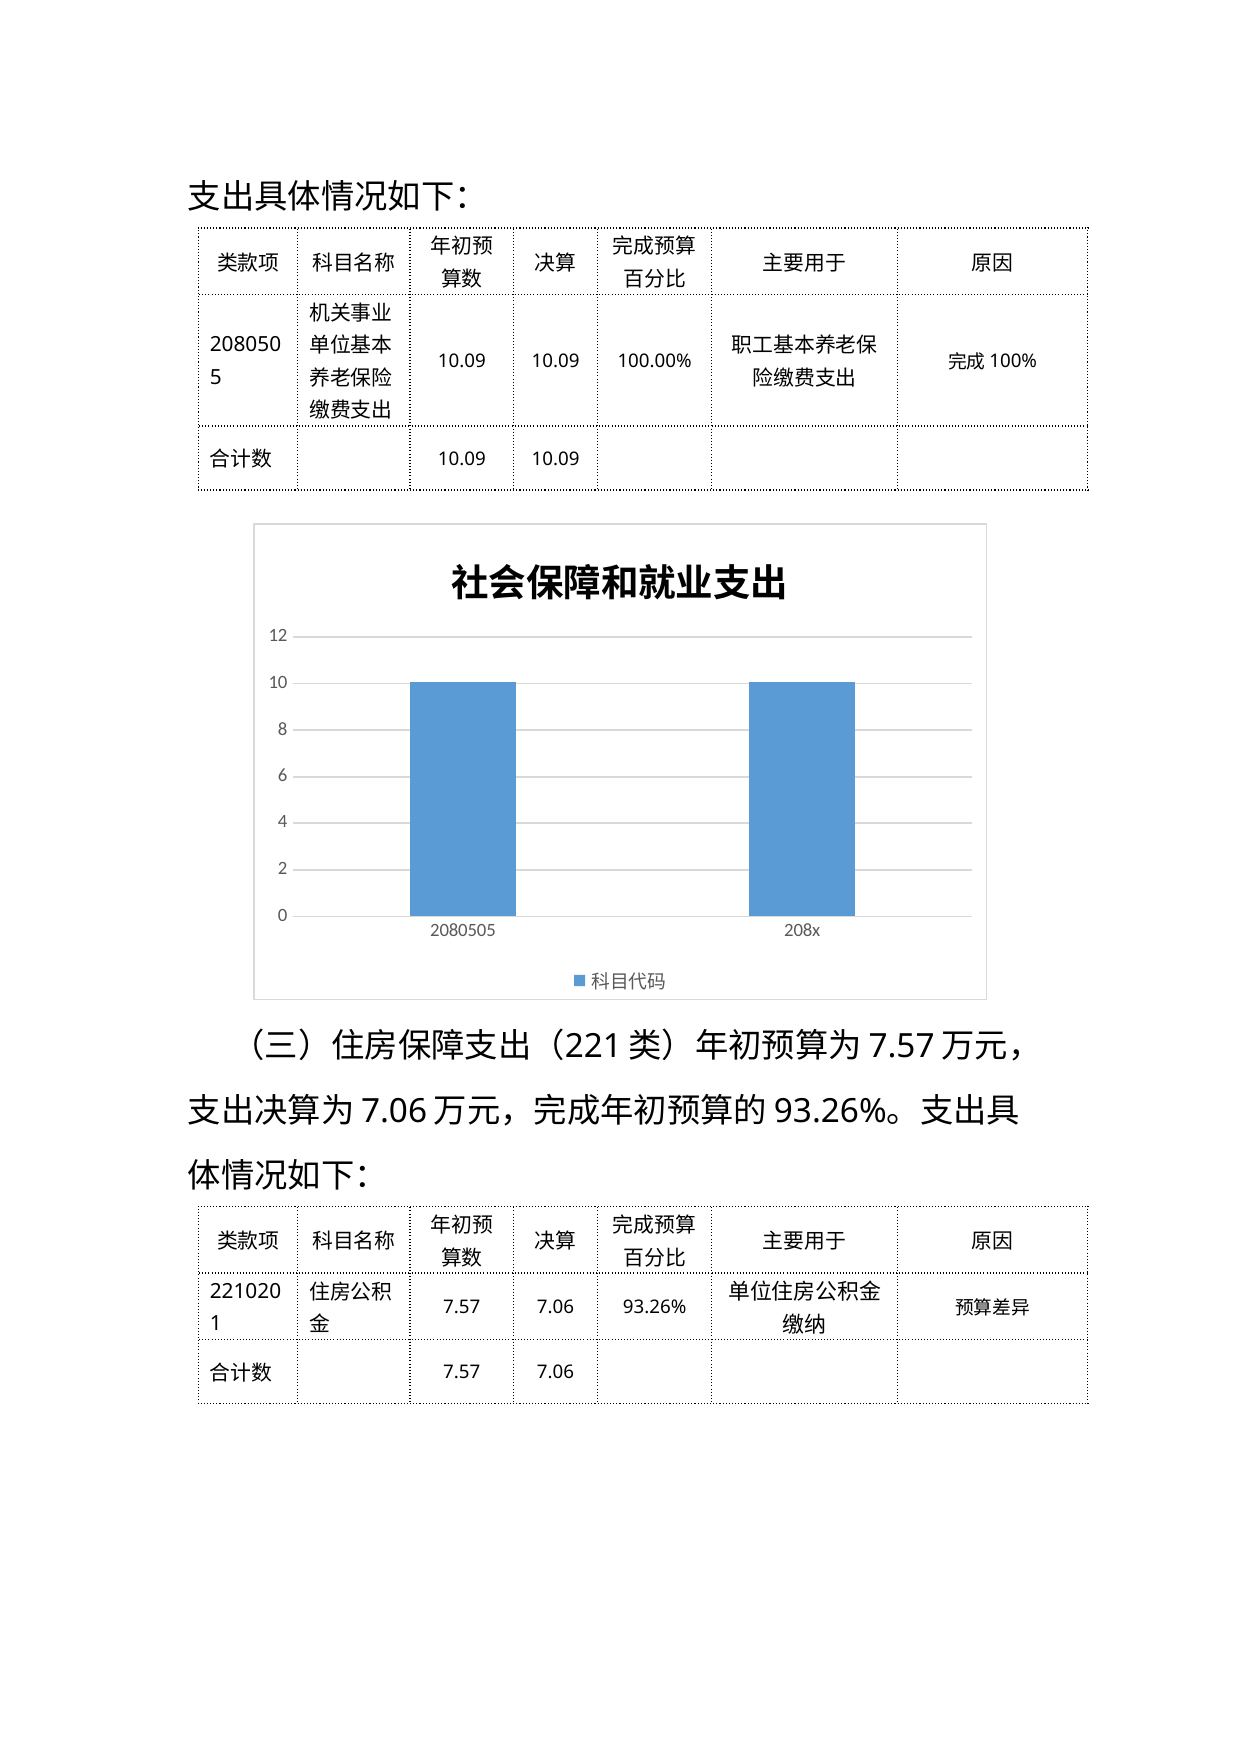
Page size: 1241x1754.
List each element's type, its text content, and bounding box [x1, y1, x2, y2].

table_header 主要用于 [711, 1206, 897, 1272]
table_cell 完成100% [897, 294, 1087, 425]
table_header 年初预算数 [410, 227, 513, 293]
table_header 科目名称 [298, 1206, 410, 1272]
table_cell [298, 425, 410, 489]
table_cell 机关事业单位基本养老保险缴费支出 [298, 294, 410, 425]
table_cell 7.57 [410, 1339, 513, 1403]
table_cell 10.09 [513, 425, 597, 489]
table_header 决算 [513, 1206, 597, 1272]
table_cell 100.00% [597, 294, 711, 425]
table_cell [711, 425, 897, 489]
table_header 完成预算百分比 [597, 1206, 711, 1272]
table_cell 10.09 [513, 294, 597, 425]
table_cell 10.09 [410, 425, 513, 489]
table_cell 合计数 [198, 1339, 298, 1403]
table_cell 职工基本养老保险缴费支出 [711, 294, 897, 425]
table_cell 合计数 [198, 425, 298, 489]
list 住房保障支出（221类）年初预算为7.57万元，支出决算为7.06万元，完成年初预算的93.26%。支出具体情况如下： [187, 1011, 1053, 1206]
table_header 完成预算百分比 [597, 227, 711, 293]
table_cell [597, 425, 711, 489]
table_header 决算 [513, 227, 597, 293]
table_cell [897, 1339, 1087, 1403]
table_cell 单位住房公积金缴纳 [711, 1272, 897, 1339]
table_cell 10.09 [410, 294, 513, 425]
table_cell 7.57 [410, 1272, 513, 1339]
table_header 类款项 [198, 1206, 298, 1272]
table_header 原因 [897, 227, 1087, 293]
table_cell 预算差异 [897, 1272, 1087, 1339]
table_cell 93.26% [597, 1272, 711, 1339]
table_header 年初预算数 [410, 1206, 513, 1272]
table_header 科目名称 [298, 227, 410, 293]
table_header 类款项 [198, 227, 298, 293]
table_cell [897, 425, 1087, 489]
table_cell 2080505 [198, 294, 298, 425]
table_header 主要用于 [711, 227, 897, 293]
table_cell 7.06 [513, 1272, 597, 1339]
table_header 原因 [897, 1206, 1087, 1272]
table_cell 2210201 [198, 1272, 298, 1339]
table_cell 住房公积金 [298, 1272, 410, 1339]
table_cell [597, 1339, 711, 1403]
text 支出具体情况如下： [187, 162, 1053, 227]
table_cell 7.06 [513, 1339, 597, 1403]
table_cell [711, 1339, 897, 1403]
table_cell [298, 1339, 410, 1403]
